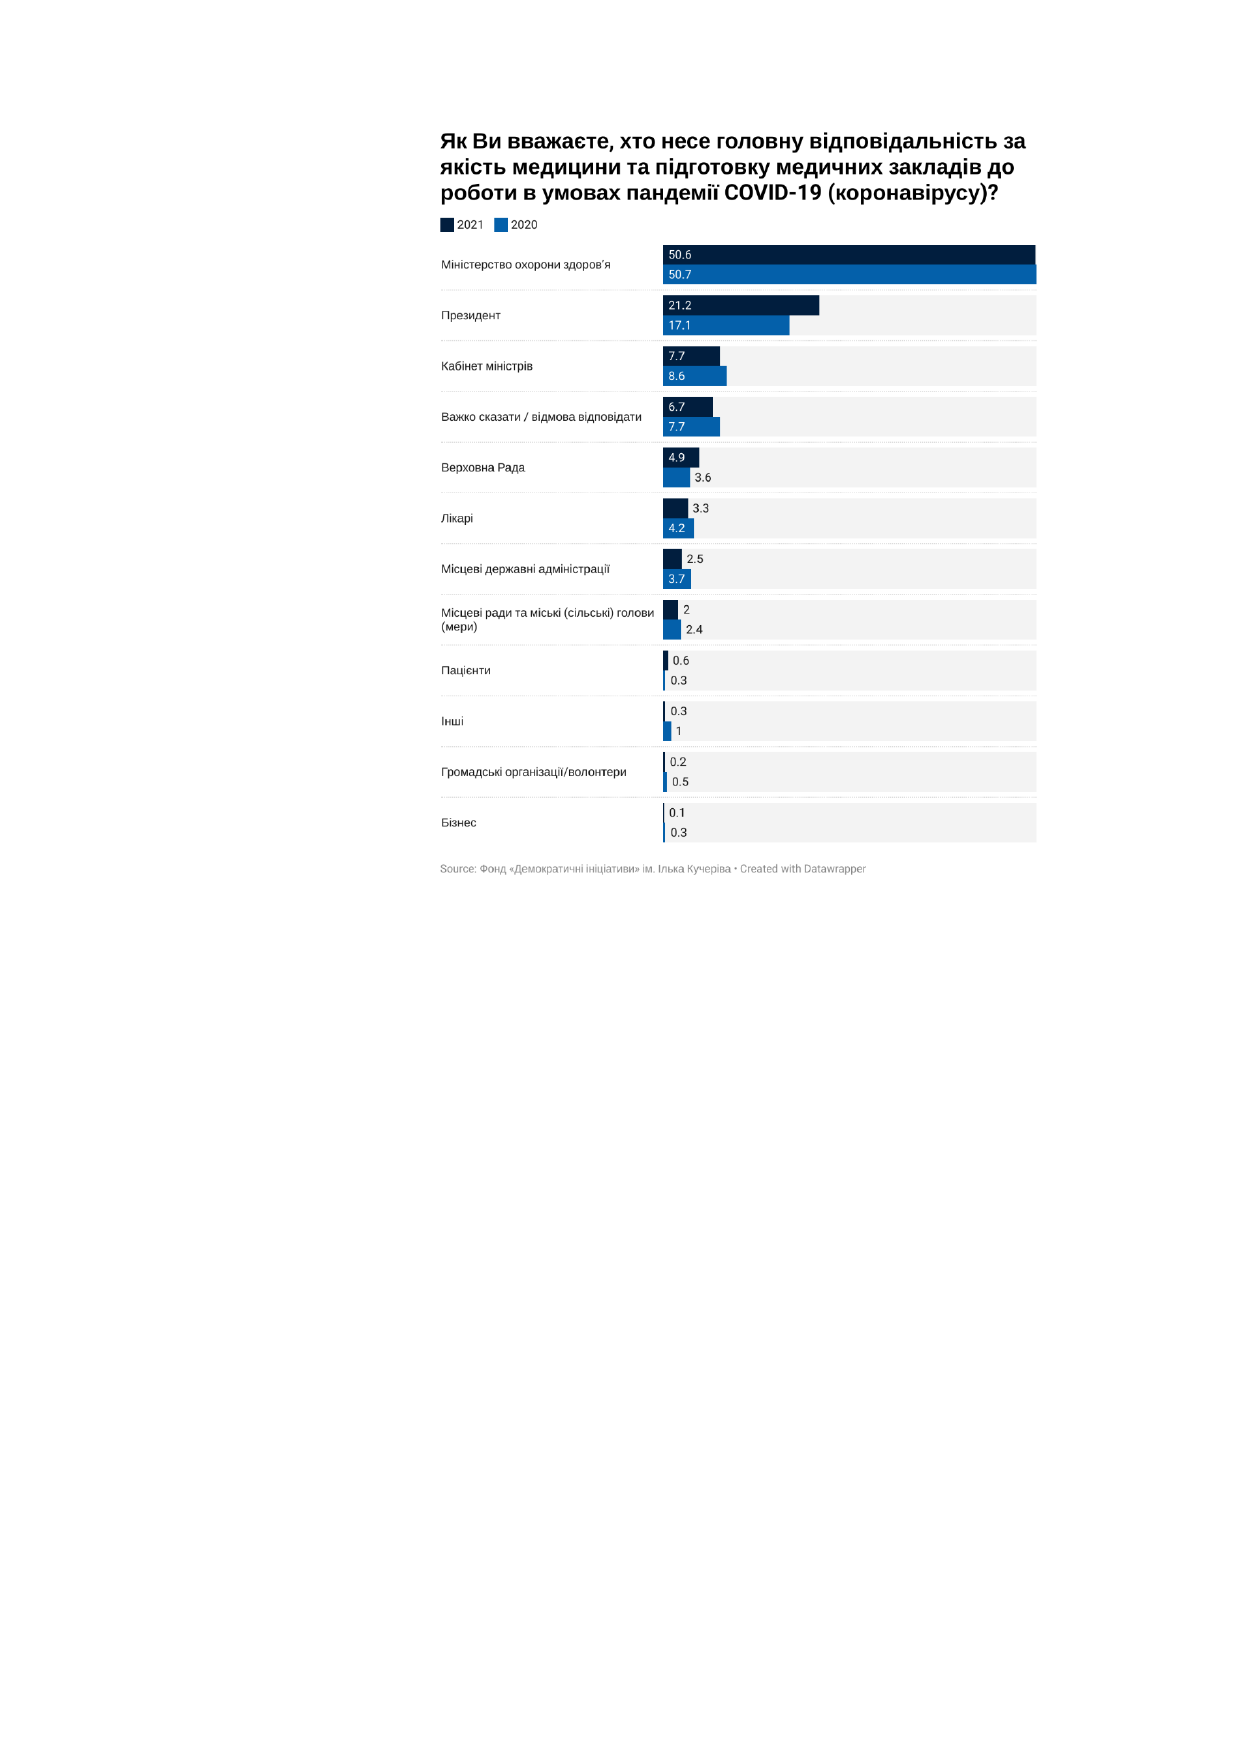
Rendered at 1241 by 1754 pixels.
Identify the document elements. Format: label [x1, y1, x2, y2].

picture [430, 118, 1047, 885]
